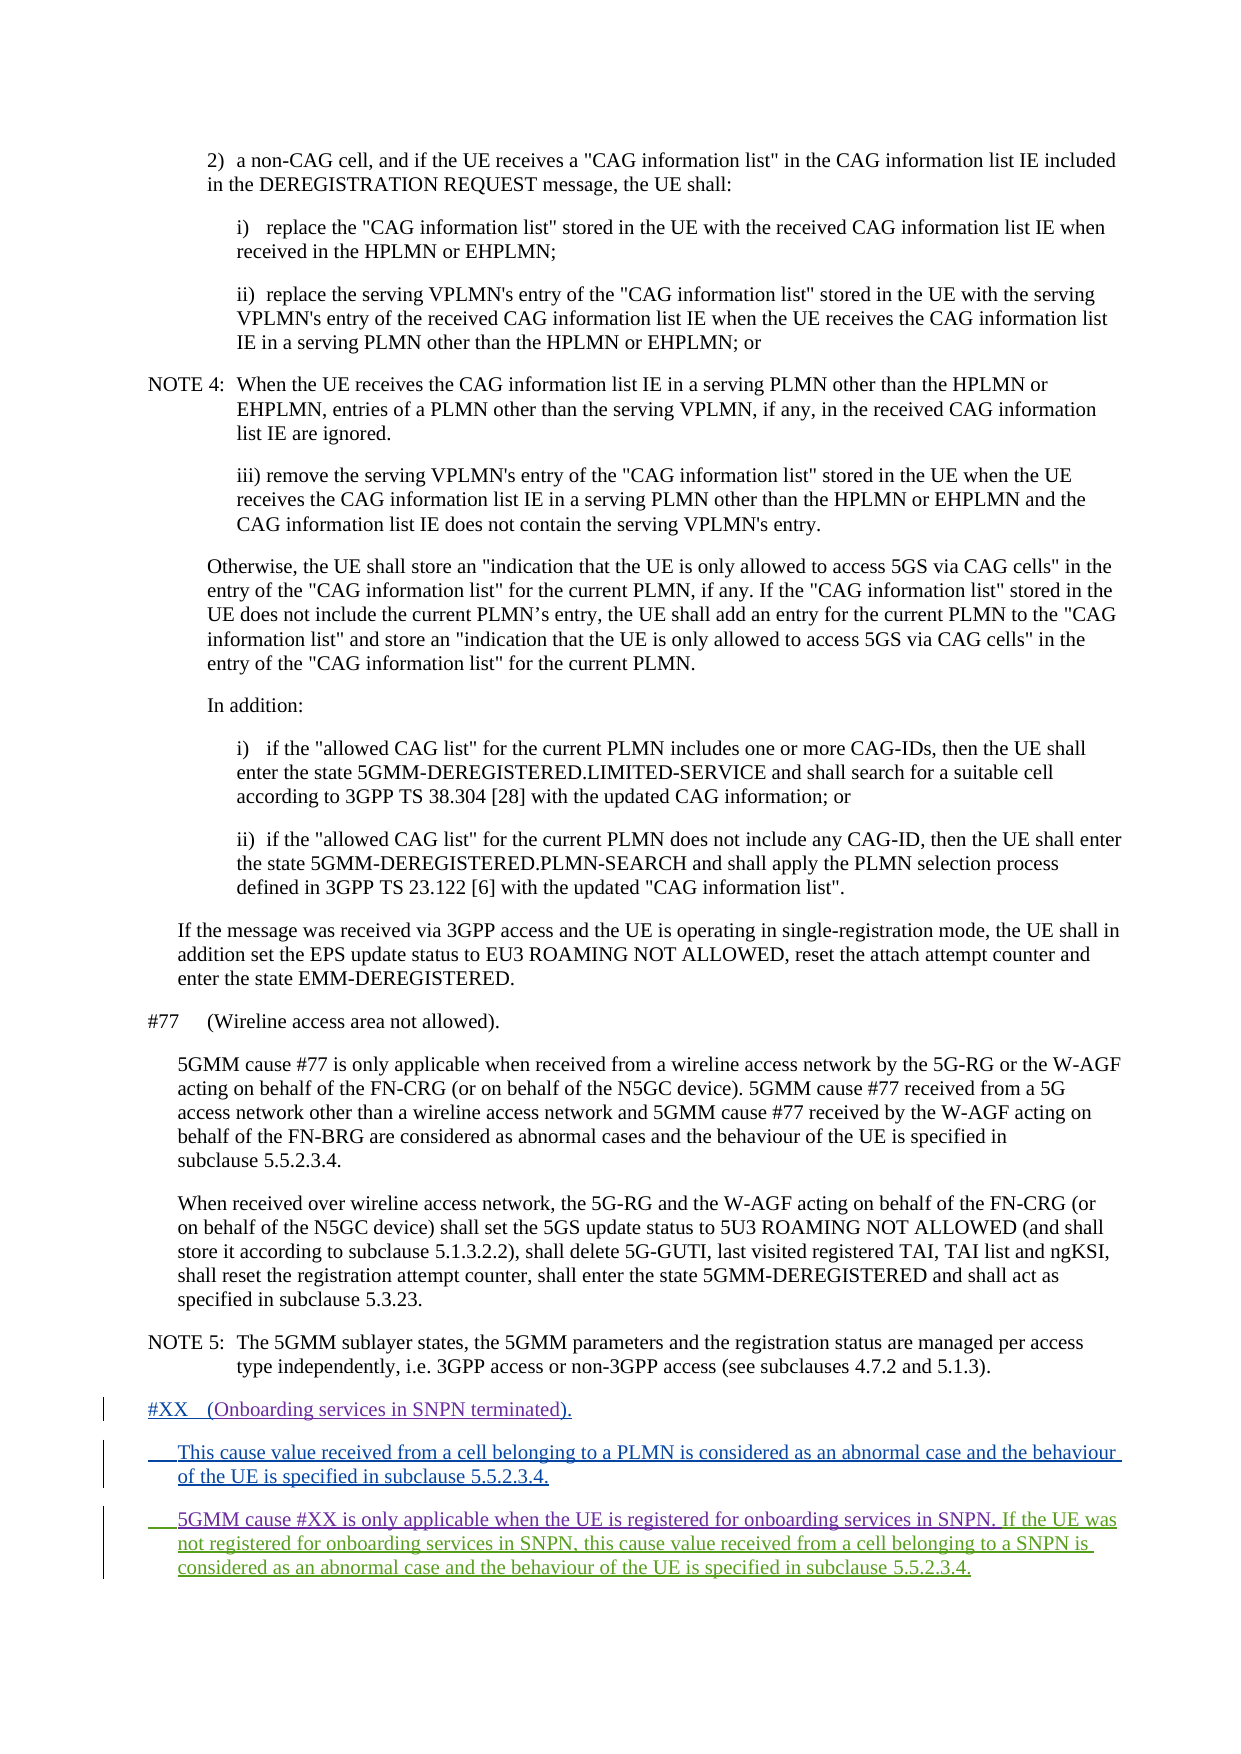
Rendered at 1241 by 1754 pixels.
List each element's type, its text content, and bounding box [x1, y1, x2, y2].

text ii) replace the serving VPLMN's entry of the "CAG information list" stored in the UE with the serving VPLMN's entry of the received CAG information list IE when the UE receives the CAG information list IE in a serving PLMN other than the HPLMN or EHPLMN; or [236, 281, 1122, 354]
text In addition: [207, 693, 1122, 717]
text 5GMM cause #77 is only applicable when received from a wireline access network by the 5G-RG or the W-AGF acting on behalf of the FN-CRG (or on behalf of the N5GC device). 5GMM cause #77 received from a 5G access network other than a wireline access network and 5GMM cause #77 received by the W-AGF acting on behalf of the FN-BRG are considered as abnormal cases and the behaviour of the UE is specified in subclause 5.5.2.3.4. [148, 1052, 1122, 1172]
text NOTE 4: When the UE receives the CAG information list IE in a serving PLMN other than the HPLMN or EHPLMN, entries of a PLMN other than the serving VPLMN, if any, in the received CAG information list IE are ignored. [148, 372, 1122, 444]
text If the message was received via 3GPP access and the UE is operating in single-registration mode, the UE shall in addition set the EPS update status to EU3 ROAMING NOT ALLOWED, reset the attach attempt counter and enter the state EMM-DEREGISTERED. [148, 918, 1122, 990]
text iii) remove the serving VPLMN's entry of the "CAG information list" stored in the UE when the UE receives the CAG information list IE in a serving PLMN other than the HPLMN or EHPLMN and the CAG information list IE does not contain the serving VPLMN's entry. [236, 463, 1122, 536]
text #77 (Wireline access area not allowed). [148, 1009, 1122, 1033]
text i) replace the "CAG information list" stored in the UE with the received CAG information list IE when received in the HPLMN or EHPLMN; [236, 214, 1122, 263]
text When received over wireline access network, the 5G-RG and the W-AGF acting on behalf of the FN-CRG (or on behalf of the N5GC device) shall set the 5GS update status to 5U3 ROAMING NOT ALLOWED (and shall store it according to subclause 5.1.3.2.2), shall delete 5G-GUTI, last visited registered TAI, TAI list and ngKSI, shall reset the registration attempt counter, shall enter the state 5GMM-DEREGISTERED and shall act as specified in subclause 5.3.23. [148, 1191, 1122, 1311]
text 2) a non-CAG cell, and if the UE receives a "CAG information list" in the CAG information list IE included in the DEREGISTRATION REQUEST message, the UE shall: [207, 148, 1122, 196]
text i) if the "allowed CAG list" for the current PLMN includes one or more CAG-IDs, then the UE shall enter the state 5GMM-DEREGISTERED.LIMITED-SERVICE and shall search for a suitable cell according to 3GPP TS 38.304 [28] with the updated CAG information; or [236, 736, 1122, 808]
text ii) if the "allowed CAG list" for the current PLMN does not include any CAG-ID, then the UE shall enter the state 5GMM-DEREGISTERED.PLMN-SEARCH and shall apply the PLMN selection process defined in 3GPP TS 23.122 [6] with the updated "CAG information list". [236, 827, 1122, 899]
text NOTE 5: The 5GMM sublayer states, the 5GMM parameters and the registration status are managed per access type independently, i.e. 3GPP access or non-3GPP access (see subclauses 4.7.2 and 5.1.3). [148, 1330, 1122, 1378]
text Otherwise, the UE shall store an "indication that the UE is only allowed to access 5GS via CAG cells" in the entry of the "CAG information list" for the current PLMN, if any. If the "CAG information list" stored in the UE does not include the current PLMN’s entry, the UE shall add an entry for the current PLMN to the "CAG information list" and store an "indication that the UE is only allowed to access 5GS via CAG cells" in the entry of the "CAG information list" for the current PLMN. [207, 554, 1122, 674]
